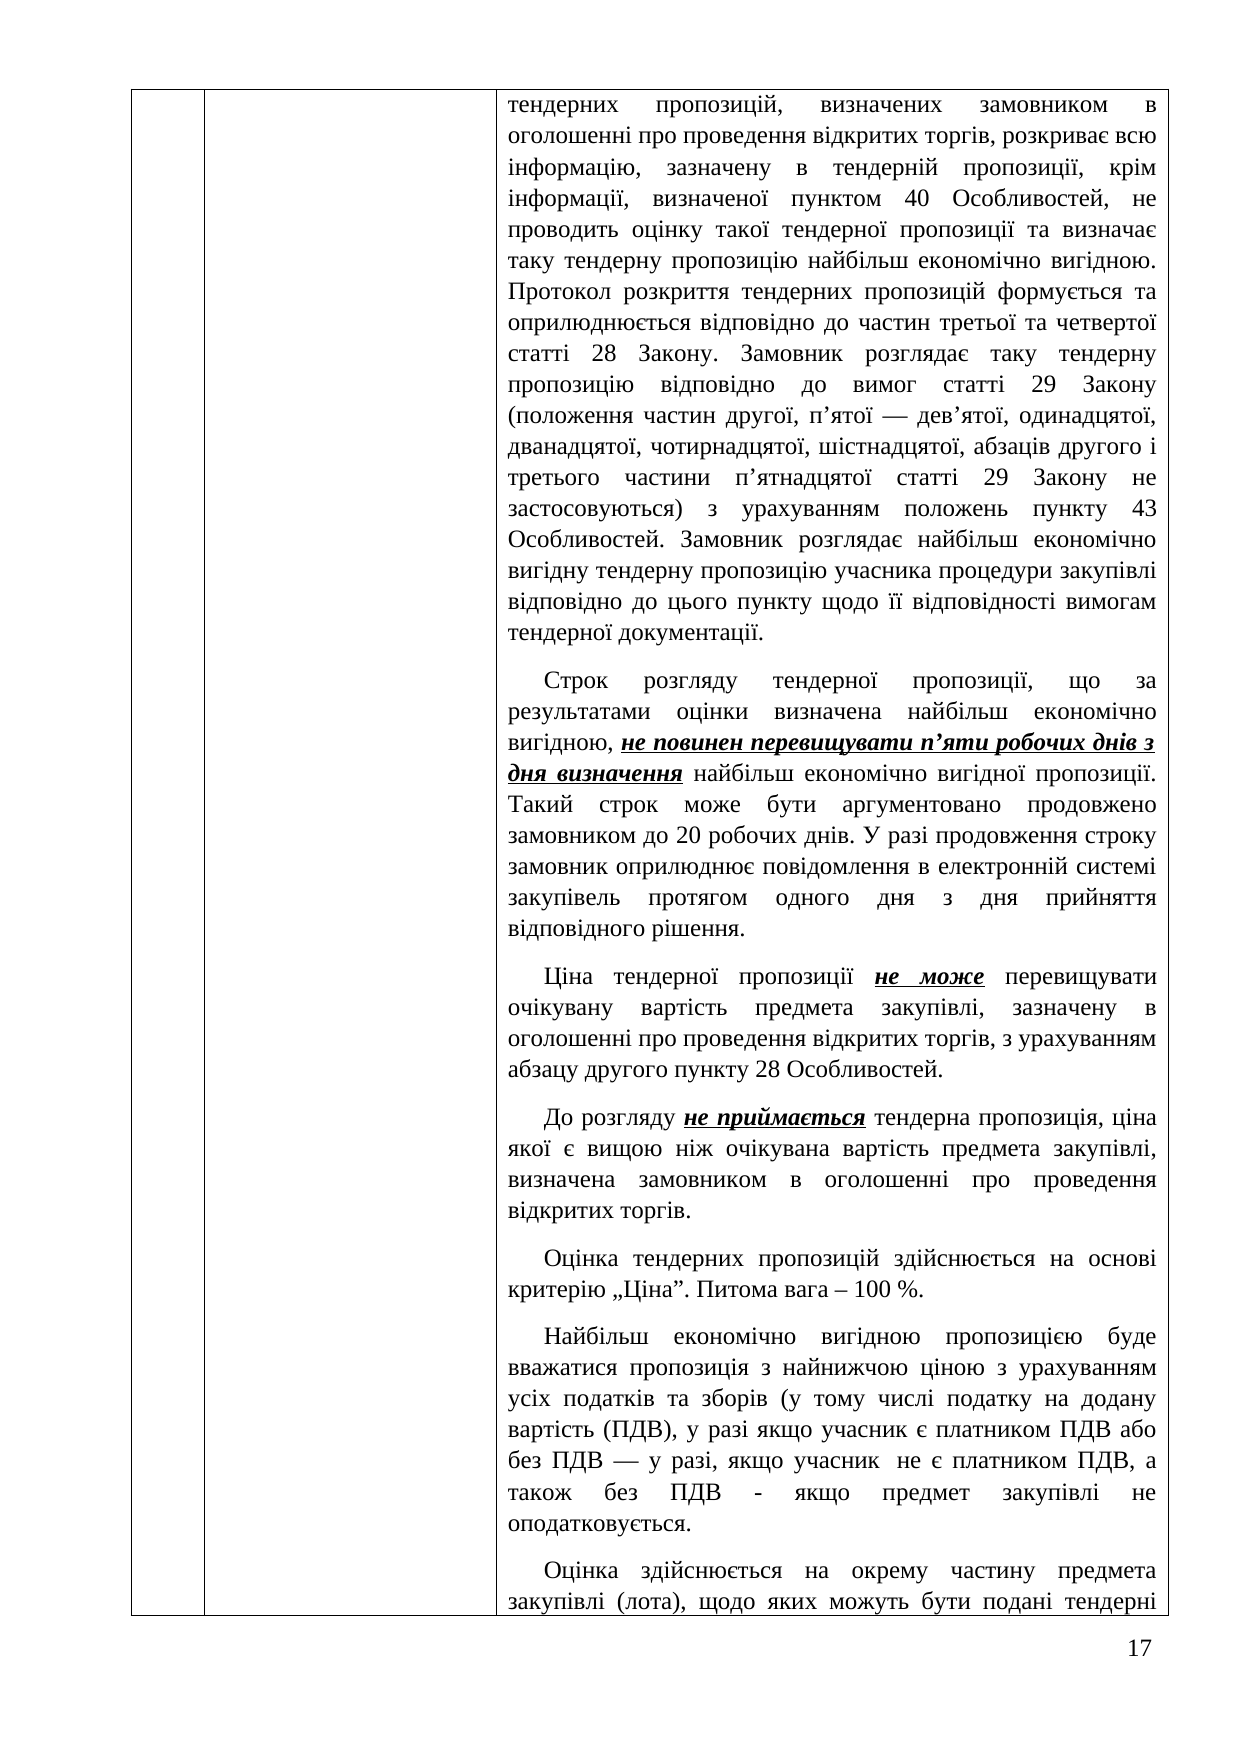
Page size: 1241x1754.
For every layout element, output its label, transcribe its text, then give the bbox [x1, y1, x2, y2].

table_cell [205, 90, 496, 1615]
table_cell 1 [132, 90, 204, 1615]
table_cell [497, 90, 1168, 1615]
